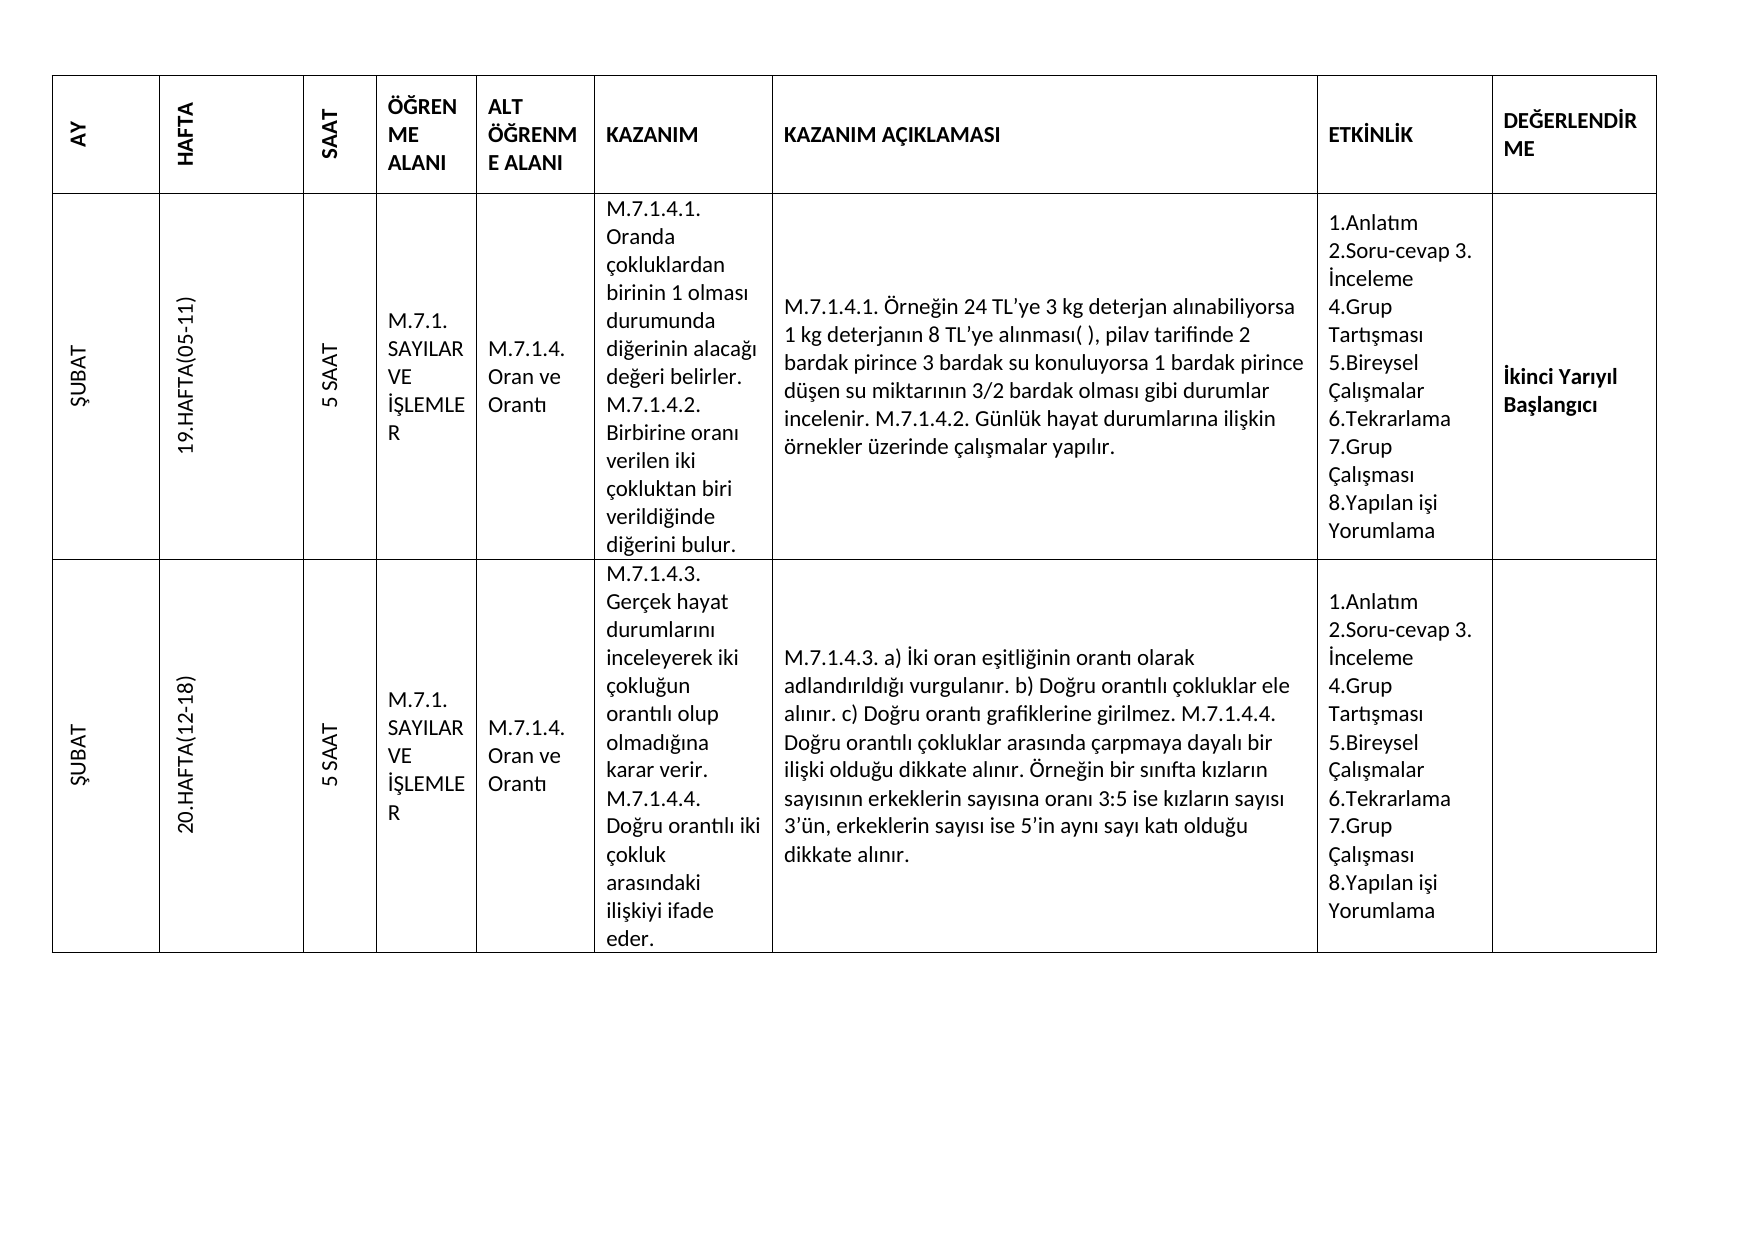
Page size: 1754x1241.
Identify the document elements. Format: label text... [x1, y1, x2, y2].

table_header SAAT [304, 76, 376, 193]
table_cell ŞUBAT [53, 194, 159, 558]
table_cell M.7.1. SAYILAR VE İŞLEMLER [377, 560, 476, 952]
table_cell 1.Anlatım 2.Soru-cevap 3. İnceleme 4.Grup Tartışması 5.Bireysel Çalışmalar 6.Tekrarlama 7.Grup Çalışması 8.Yapılan işi Yorumlama [1318, 194, 1492, 558]
table_header DEĞERLENDİRME [1493, 76, 1656, 193]
table_cell İkinci Yarıyıl Başlangıcı [1493, 194, 1656, 558]
table_cell 5 SAAT [304, 560, 376, 952]
table_cell M.7.1. SAYILAR VE İŞLEMLER [377, 194, 476, 558]
table_cell 5 SAAT [304, 194, 376, 558]
table_cell ŞUBAT [53, 560, 159, 952]
table_cell M.7.1.4. Oran ve Orantı [477, 560, 594, 952]
table_header ÖĞRENME ALANI [377, 76, 476, 193]
table_header ETKİNLİK [1318, 76, 1492, 193]
table_cell M.7.1.4.3. Gerçek hayat durumlarını inceleyerek iki çokluğun orantılı olup olmadığına karar verir. M.7.1.4.4. Doğru orantılı iki çokluk arasındaki ilişkiyi ifade eder. [595, 560, 772, 952]
table_cell 19.HAFTA(05-11) [160, 194, 303, 558]
table_cell M.7.1.4.1. Örneğin 24 TL’ye 3 kg deterjan alınabiliyorsa 1 kg deterjanın 8 TL’ye alınması( ), pilav tarifinde 2 bardak pirince 3 bardak su konuluyorsa 1 bardak pirince düşen su miktarının 3/2 bardak olması gibi durumlar incelenir. M.7.1.4.2. Günlük hayat durumlarına ilişkin örnekler üzerinde çalışmalar yapılır. [773, 194, 1317, 558]
table_header HAFTA [160, 76, 303, 193]
table_cell 20.HAFTA(12-18) [160, 560, 303, 952]
table_cell M.7.1.4.1. Oranda çokluklardan birinin 1 olması durumunda diğerinin alacağı değeri belirler. M.7.1.4.2. Birbirine oranı verilen iki çokluktan biri verildiğinde diğerini bulur. [595, 194, 772, 558]
table_header ALT ÖĞRENME ALANI [477, 76, 594, 193]
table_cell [1318, 560, 1492, 952]
table_cell [1493, 560, 1656, 952]
table_cell M.7.1.4. Oran ve Orantı [477, 194, 594, 558]
table_cell M.7.1.4.3. a) İki oran eşitliğinin orantı olarak adlandırıldığı vurgulanır. b) Doğru orantılı çokluklar ele alınır. c) Doğru orantı grafiklerine girilmez. M.7.1.4.4. Doğru orantılı çokluklar arasında çarpmaya dayalı bir ilişki olduğu dikkate alınır. Örneğin bir sınıfta kızların sayısının erkeklerin sayısına oranı 3:5 ise kızların sayısı 3’ün, erkeklerin sayısı ise 5’in aynı sayı katı olduğu dikkate alınır. [773, 560, 1317, 952]
table_header AY [53, 76, 159, 193]
table_header KAZANIM [595, 76, 772, 193]
table_header KAZANIM AÇIKLAMASI [773, 76, 1317, 193]
